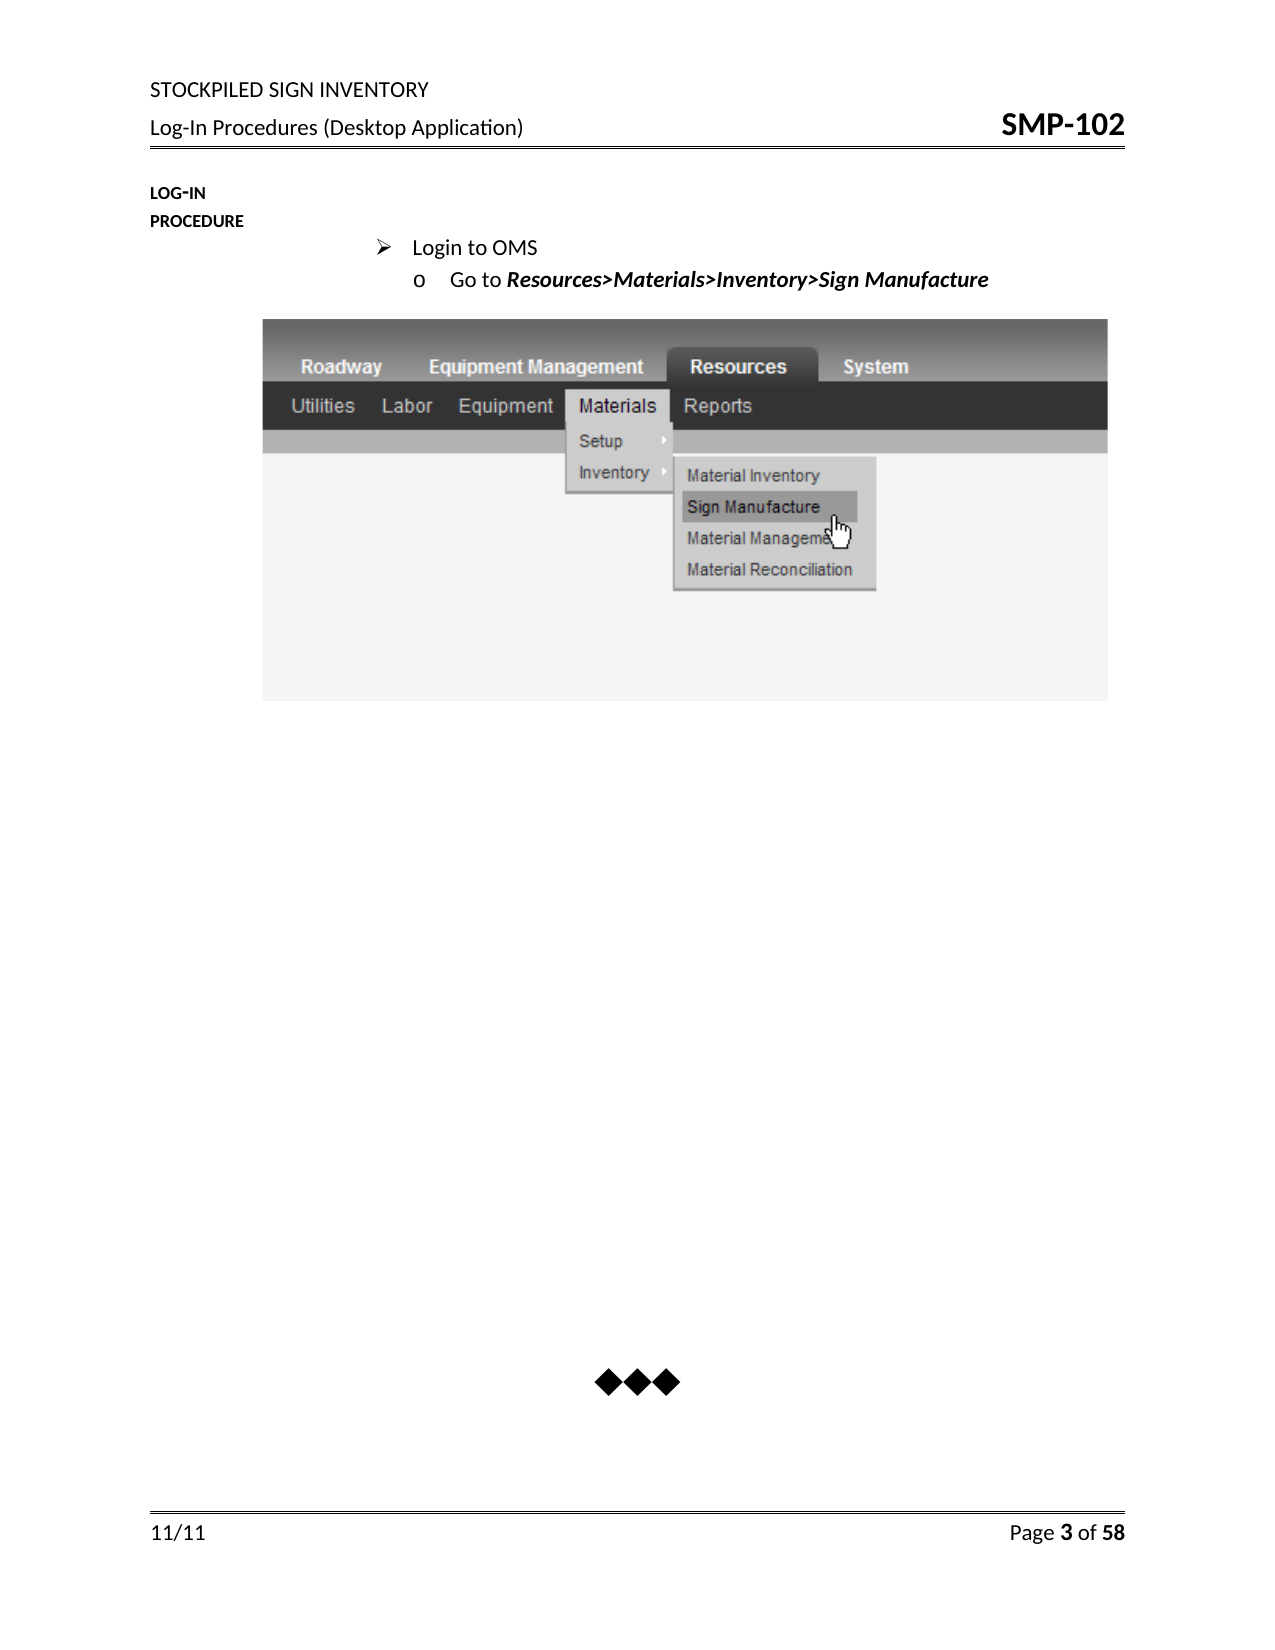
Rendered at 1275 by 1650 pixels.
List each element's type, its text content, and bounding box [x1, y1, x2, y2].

list procedure [150, 205, 1125, 233]
picture [262, 319, 1108, 701]
list Go to Resources>Materials>Inventory>Sign Manufacture [412, 265, 1125, 294]
list Login to OMS [375, 233, 1125, 261]
list log-in [150, 177, 1125, 205]
